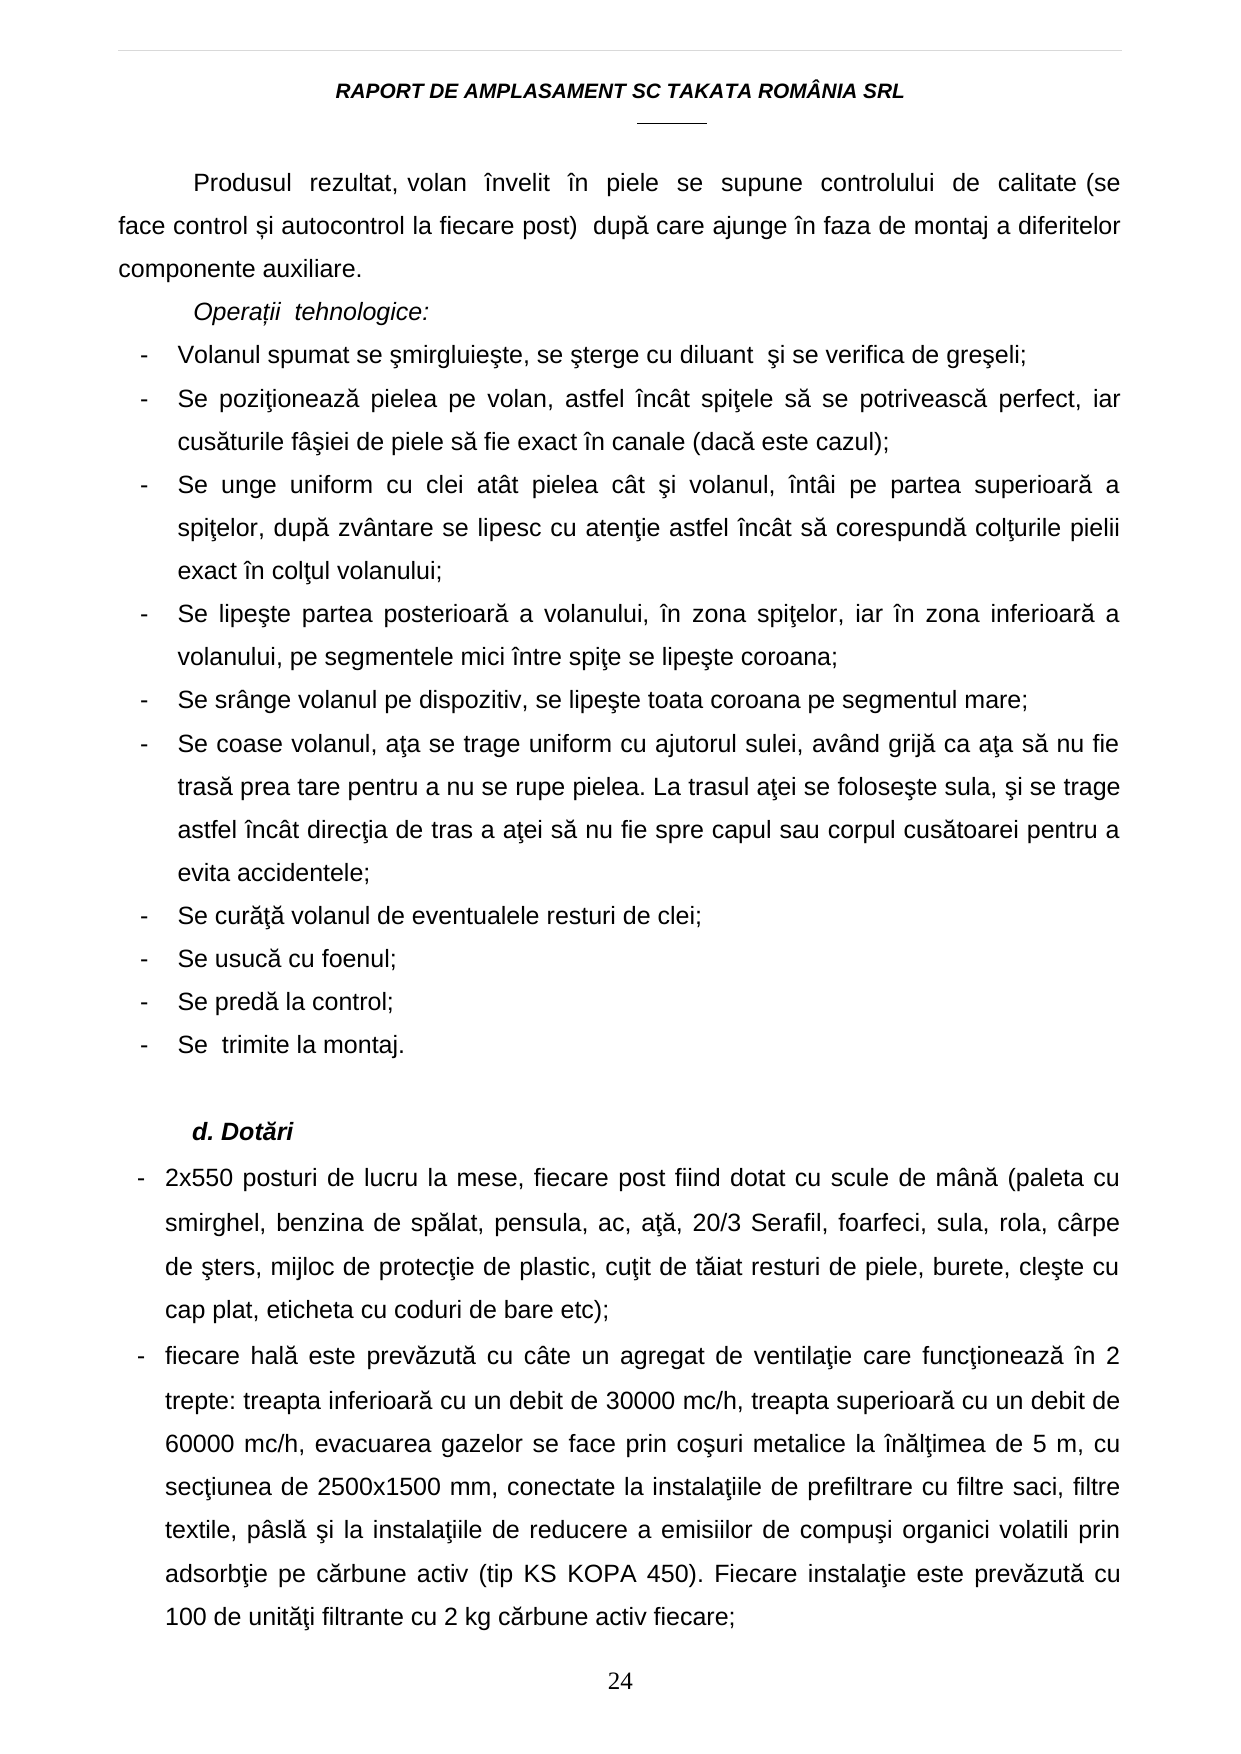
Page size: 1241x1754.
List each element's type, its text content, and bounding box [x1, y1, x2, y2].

list Se coase volanul, aţa se trage uniform cu ajutorul sulei, având grijă ca aţa să nu fie trasă prea tare pentru a nu se rupe pielea. La trasul aţei se foloseşte sula, şi se trage astfel încât direcţia de tras a aţei să nu fie spre capul sau corpul cusătoarei pentru a evita accidentele; [140, 729, 1122, 887]
list Volanul spumat se şmirgluieşte, se şterge cu diluant şi se verifica de greşeli; [140, 341, 1122, 369]
list fiecare hală este prevăzută cu câte un agregat de ventilaţie care funcţionează în 2 trepte: treapta inferioară cu un debit de 30000 mc/h, treapta superioară cu un debit de 60000 mc/h, evacuarea gazelor se face prin coşuri metalice la înălţimea de 5 m, cu secţiunea de 2500x1500 mm, conectate la instalaţiile de prefiltrare cu filtre saci, filtre textile, pâslă şi la instalaţiile de reducere a emisiilor de compuşi organici volatili prin adsorbţie pe cărbune activ (tip KS KOPA 450). Fiecare instalaţie este prevăzută cu 100 de unităţi filtrante cu 2 kg cărbune activ fiecare; [137, 1338, 1122, 1631]
list Se curăţă volanul de eventualele resturi de clei; [140, 901, 1122, 930]
list Se srânge volanul pe dispozitiv, se lipeşte toata coroana pe segmentul mare; [140, 686, 1122, 714]
text d. Dotări [118, 1117, 1122, 1146]
list Se poziţionează pielea pe volan, astfel încât spiţele să se potrivească perfect, iar cusăturile fâşiei de piele să fie exact în canale (dacă este cazul); [140, 384, 1122, 456]
list Se trimite la montaj. [140, 1031, 1122, 1059]
text Produsul rezultat, volan învelit în piele se supune controlului de calitate (se face control și autocontrol la fiecare post) după care ajunge în faza de montaj a diferitelor componente auxiliare. [118, 168, 1122, 283]
list Se predă la control; [140, 987, 1122, 1016]
list Se usucă cu foenul; [140, 944, 1122, 973]
text Operații tehnologice: [118, 297, 1122, 326]
list Se unge uniform cu clei atât pielea cât şi volanul, întâi pe partea superioară a spiţelor, după zvântare se lipesc cu atenţie astfel încât să corespundă colţurile pielii exact în colţul volanului; [140, 470, 1122, 585]
list Se lipeşte partea posterioară a volanului, în zona spiţelor, iar în zona inferioară a volanului, pe segmentele mici între spiţe se lipeşte coroana; [140, 599, 1122, 671]
list 2x550 posturi de lucru la mese, fiecare post fiind dotat cu scule de mână (paleta cu smirghel, benzina de spălat, pensula, ac, aţă, 20/3 Serafil, foarfeci, sula, rola, cârpe de şters, mijloc de protecţie de plastic, cuţit de tăiat resturi de piele, burete, cleşte cu cap plat, eticheta cu coduri de bare etc); [137, 1160, 1122, 1323]
